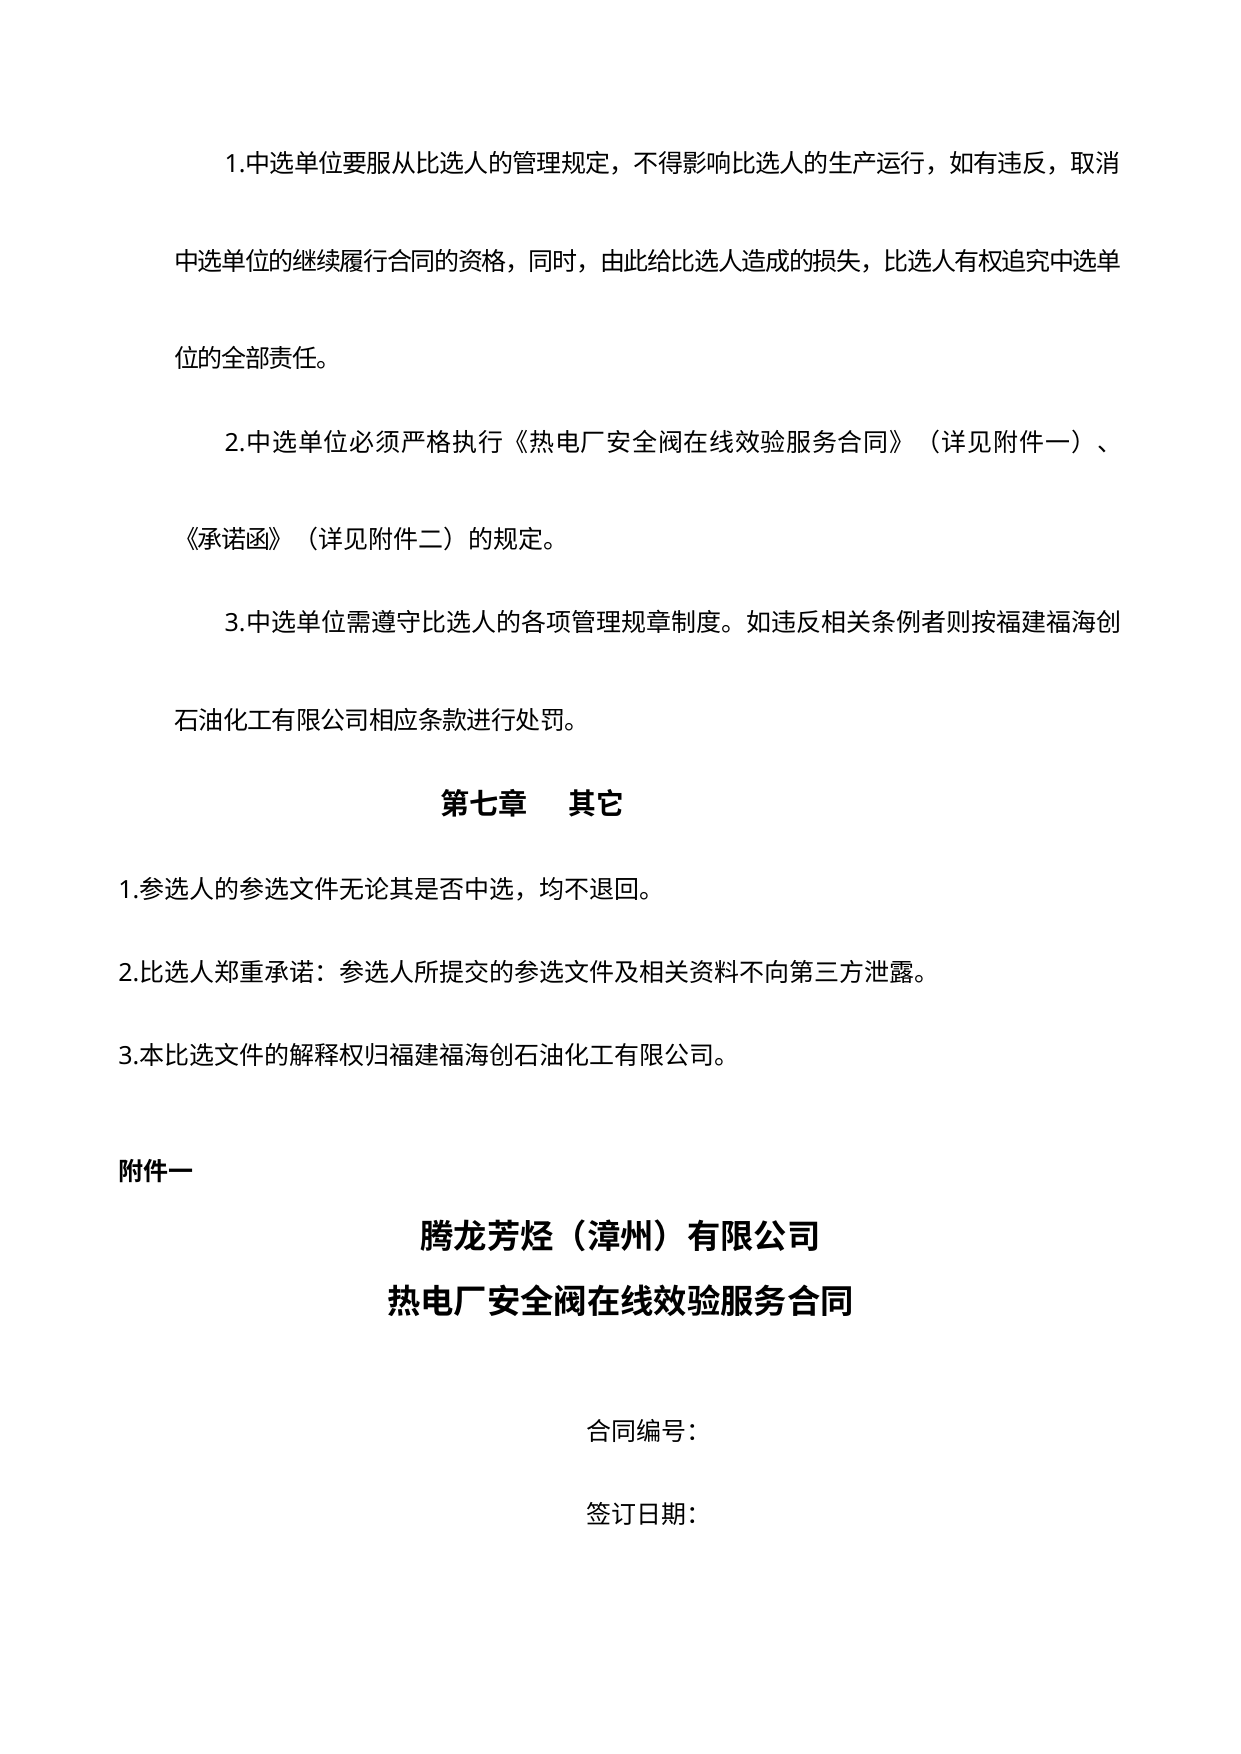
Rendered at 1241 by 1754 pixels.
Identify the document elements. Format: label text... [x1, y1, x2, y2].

text 2.中选单位必须严格执行《热电厂安全阀在线效验服务合同》（详见附件一）、《承诺函》（详见附件二）的规定。 [174, 408, 1122, 570]
subtitle 第七章 其它 [118, 769, 1122, 834]
text 热电厂安全阀在线效验服务合同 [118, 1267, 1122, 1332]
text 合同编号： [174, 1397, 1122, 1462]
text 3.本比选文件的解释权归福建福海创石油化工有限公司。 [118, 1021, 1122, 1086]
text 1.中选单位要服从比选人的管理规定，不得影响比选人的生产运行，如有违反，取消中选单位的继续履行合同的资格，同时，由此给比选人造成的损失，比选人有权追究中选单位的全部责任。 [174, 129, 1122, 389]
text 3.中选单位需遵守比选人的各项管理规章制度。如违反相关条例者则按福建福海创石油化工有限公司相应条款进行处罚。 [174, 588, 1122, 751]
text 腾龙芳烃（漳州）有限公司 [118, 1202, 1122, 1267]
text 1.参选人的参选文件无论其是否中选，均不退回。 [118, 855, 1122, 920]
text 签订日期： [174, 1480, 1122, 1545]
text 附件一 [118, 1137, 1122, 1202]
text 2.比选人郑重承诺：参选人所提交的参选文件及相关资料不向第三方泄露。 [118, 938, 1122, 1003]
